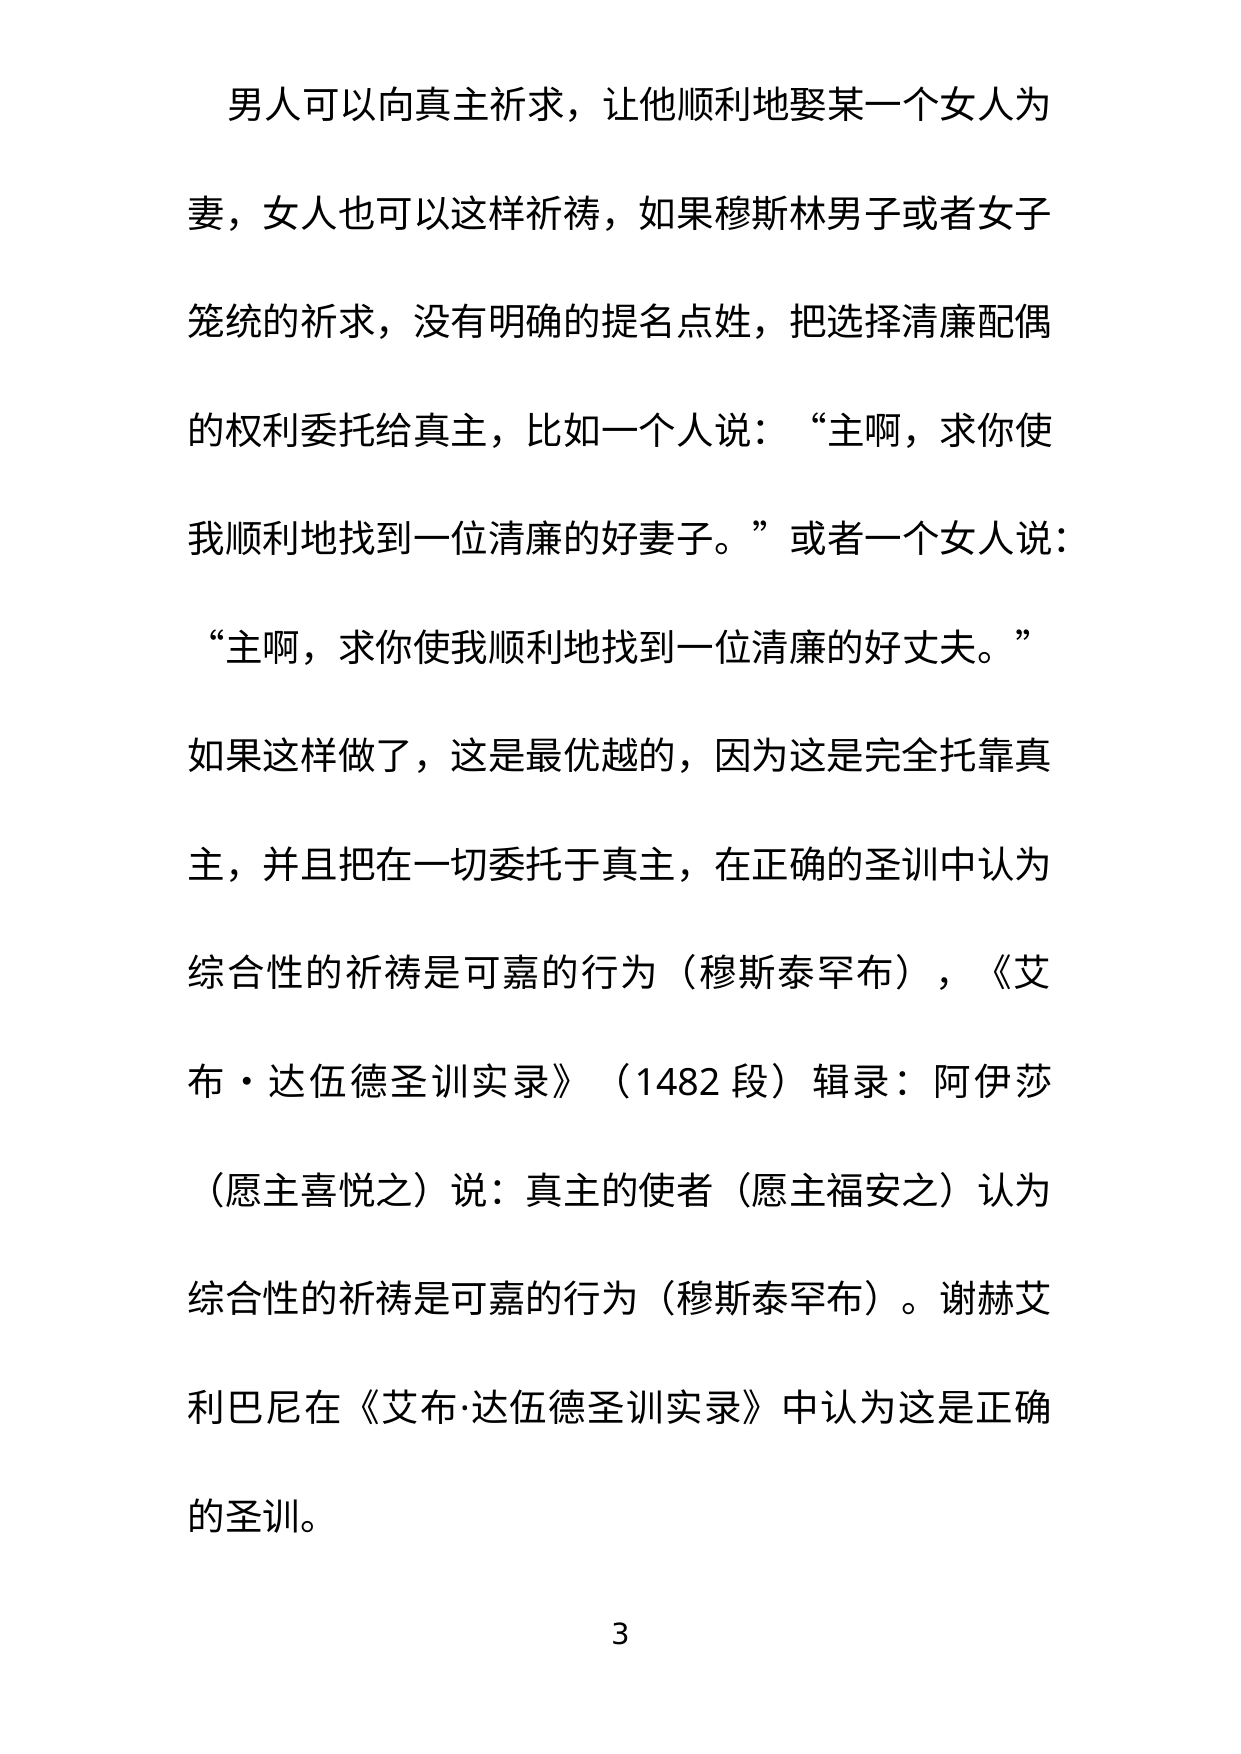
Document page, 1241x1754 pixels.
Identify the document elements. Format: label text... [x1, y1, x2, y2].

text 男人可以向真主祈求，让他顺利地娶某一个女人为妻，女人也可以这样祈祷，如果穆斯林男子或者女子笼统的祈求，没有明确的提名点姓，把选择清廉配偶的权利委托给真主，比如一个人说：“主啊，求你使我顺利地找到一位清廉的好妻子。”或者一个女人说：“主啊，求你使我顺利地找到一位清廉的好丈夫。”如果这样做了，这是最优越的，因为这是完全托靠真主，并且把在一切委托于真主，在正确的圣训中认为综合性的祈祷是可嘉的行为（穆斯泰罕布），《艾布•达伍德圣训实录》（1482段）辑录：阿伊莎（愿主喜悦之）说：真主的使者（愿主福安之）认为综合性的祈祷是可嘉的行为（穆斯泰罕布）。谢赫艾利巴尼在《艾布·达伍德圣训实录》中认为这是正确的圣训。 [187, 75, 1053, 1541]
